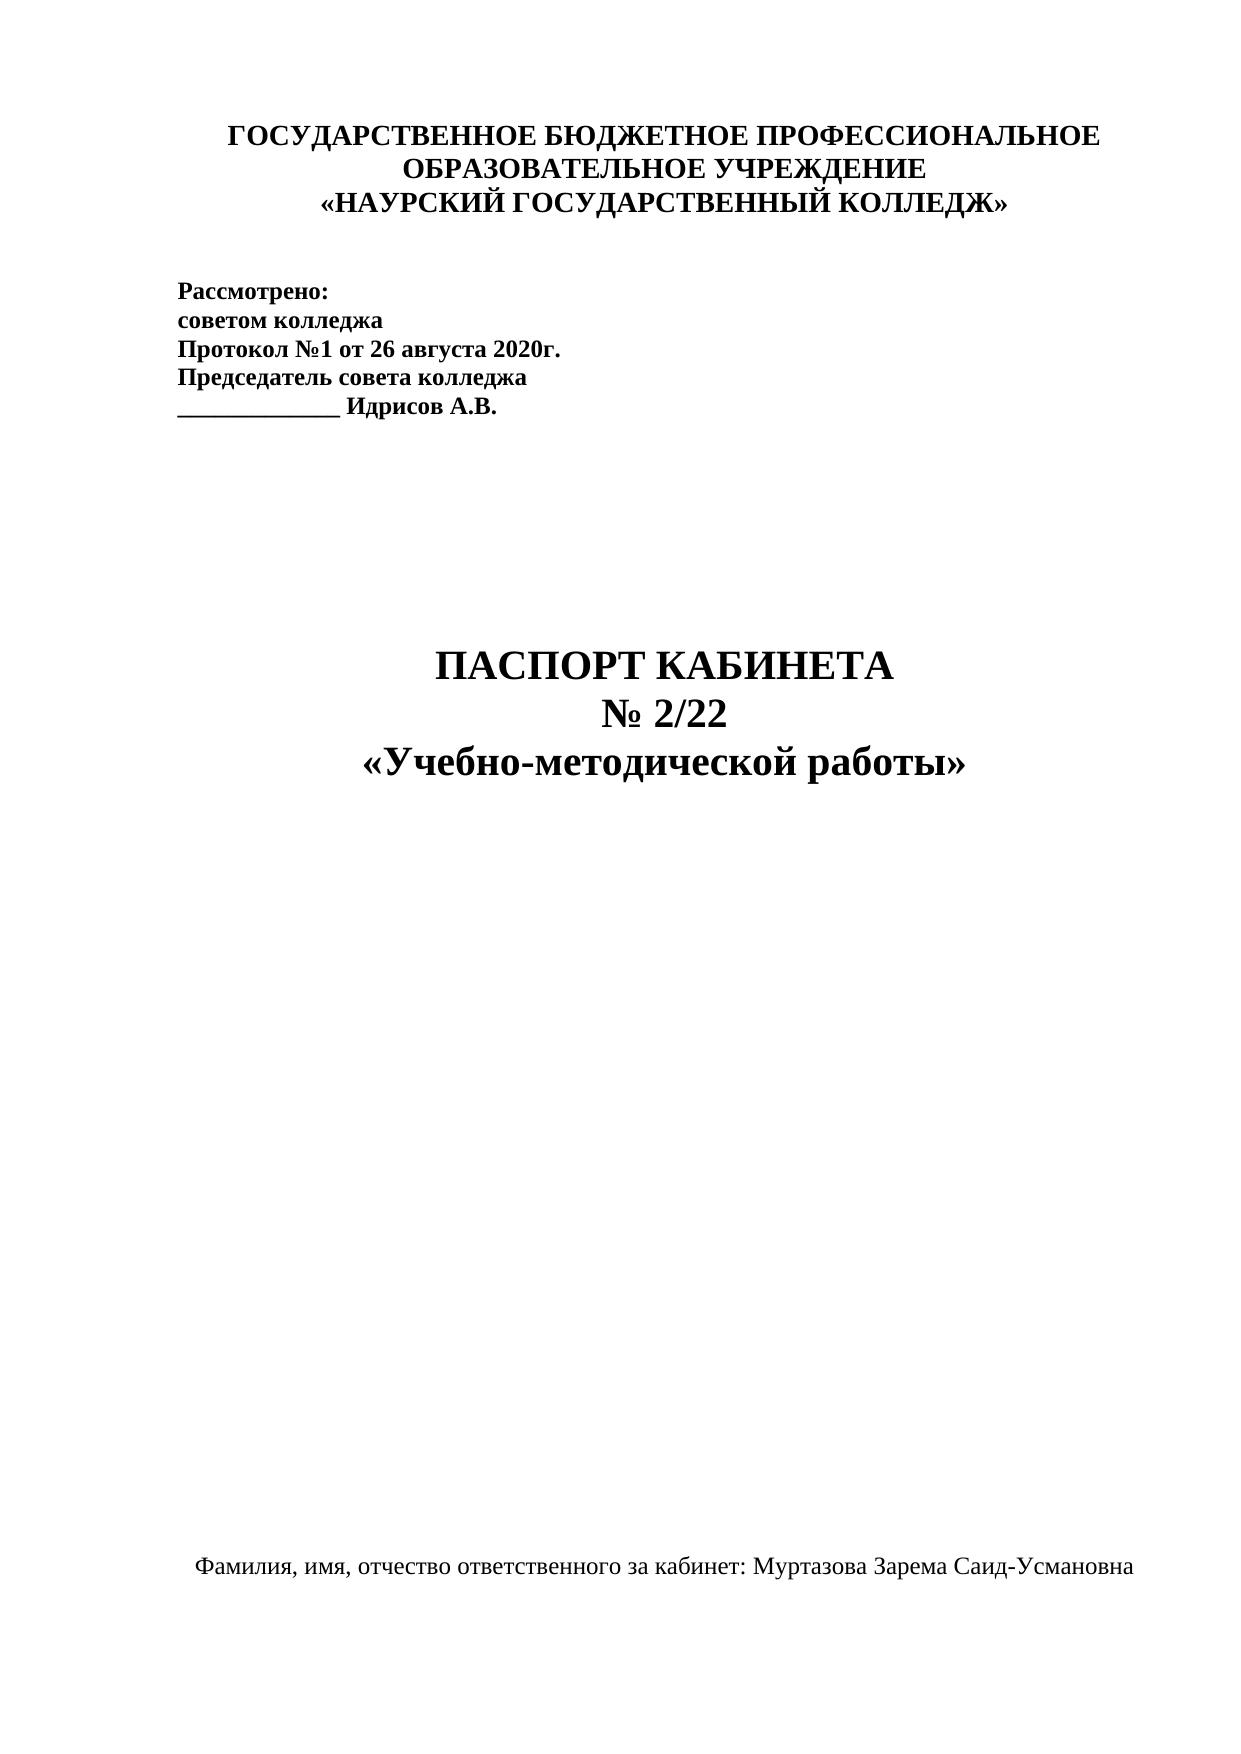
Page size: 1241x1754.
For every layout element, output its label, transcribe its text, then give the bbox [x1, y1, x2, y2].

text советом колледжа [177, 305, 1152, 334]
text Председатель совета колледжа [177, 362, 1152, 391]
text № 2/22 [177, 688, 1152, 736]
text «НАУРСКИЙ ГОСУДАРСТВЕННЫЙ КОЛЛЕДЖ» [177, 185, 1152, 219]
text Протокол №1 от 26 августа 2020г. [177, 334, 1152, 362]
text Рассмотрено: [177, 276, 1152, 305]
text ГОСУДАРСТВЕННОЕ БЮДЖЕТНОЕ ПРОФЕССИОНАЛЬНОЕ ОБРАЗОВАТЕЛЬНОЕ УЧРЕЖДЕНИЕ [177, 118, 1152, 185]
text _____________ Идрисов А.В. [177, 391, 1152, 420]
text «Учебно-методической работы» [177, 736, 1152, 784]
text Фамилия, имя, отчество ответственного за кабинет: Муртазова Зарема Саид-Усмановна [177, 1551, 1152, 1579]
text ПАСПОРТ КАБИНЕТА [177, 640, 1152, 688]
